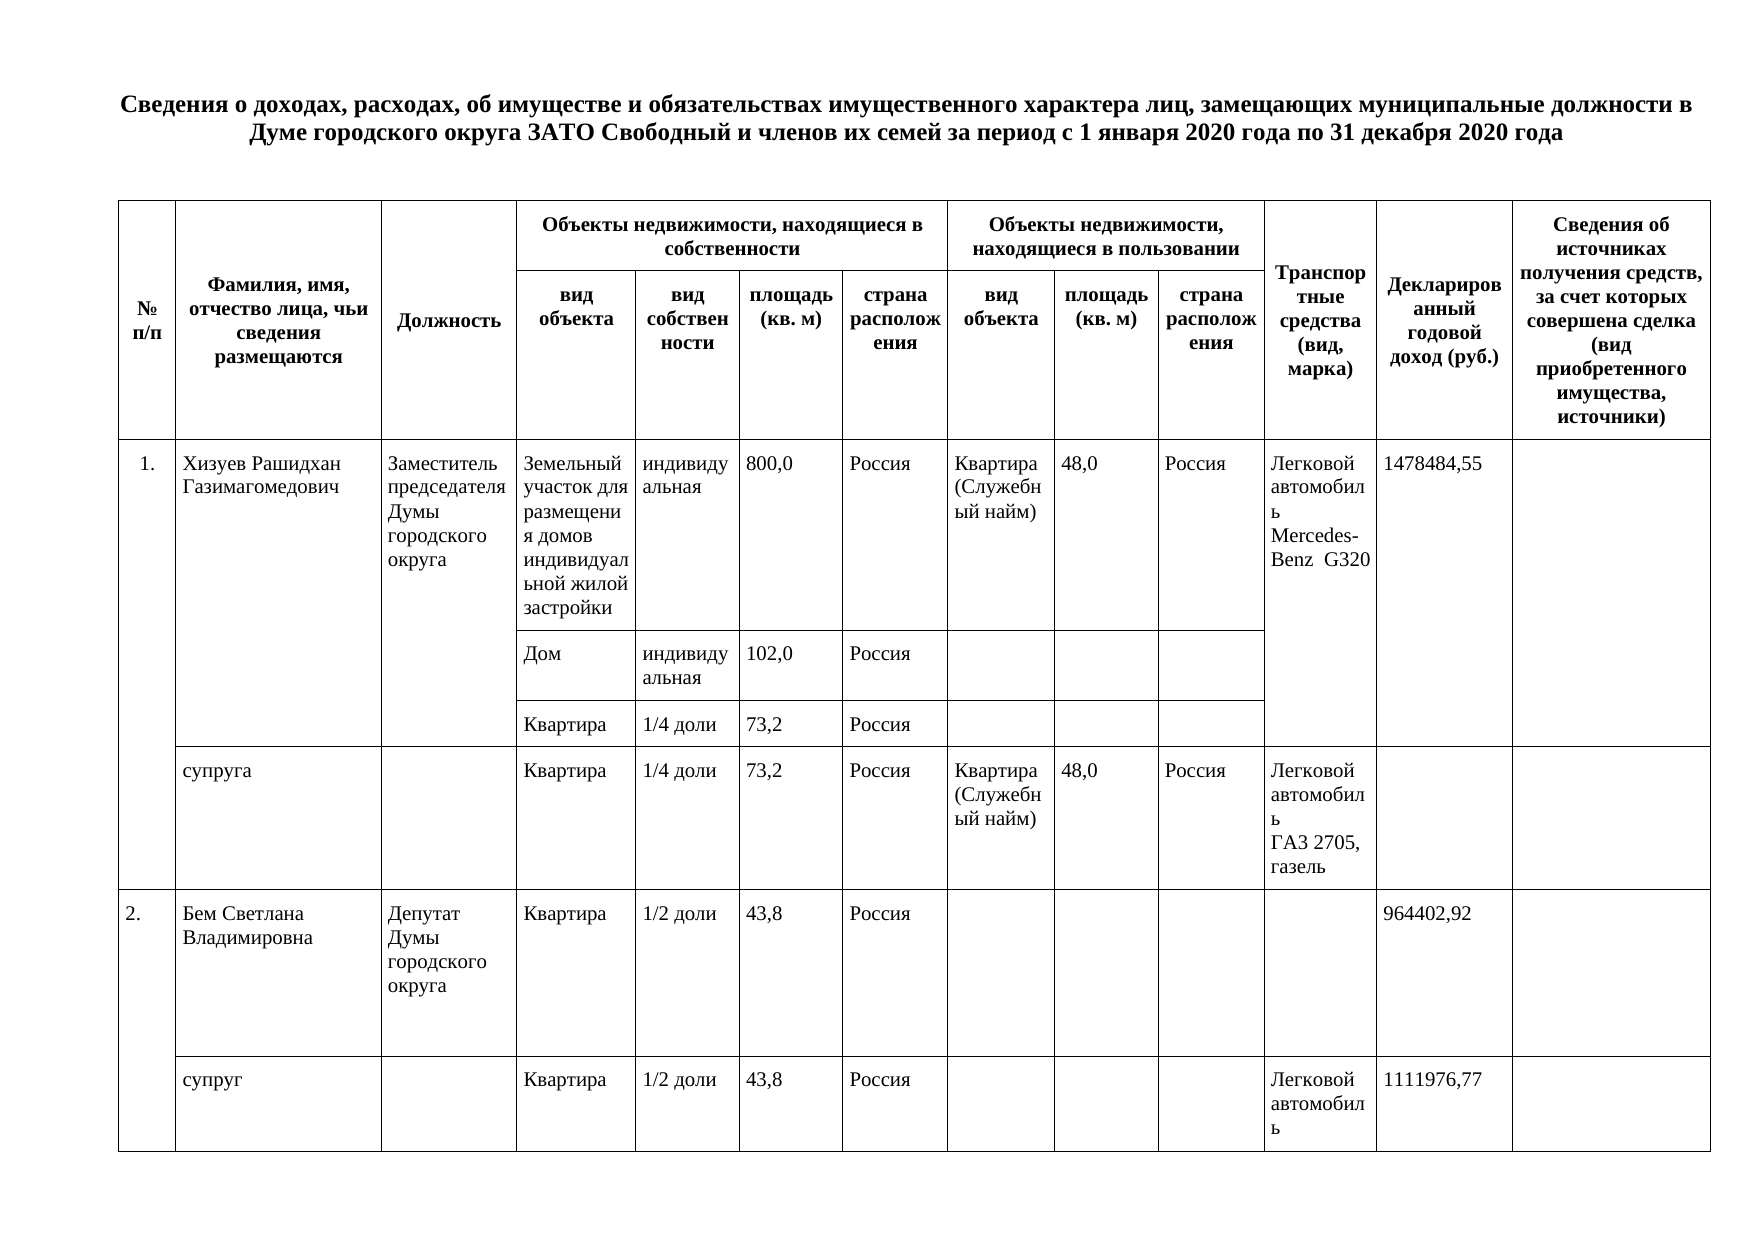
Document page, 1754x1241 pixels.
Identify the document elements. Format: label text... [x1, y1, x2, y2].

table_cell 1/2 доли [636, 890, 739, 1056]
table_cell 48,0 [1055, 747, 1158, 889]
table_cell площадь (кв. м) [740, 271, 842, 439]
table_cell 2. [119, 890, 175, 1151]
table_cell [1513, 440, 1710, 746]
table_header Объекты недвижимости, находящиеся в пользовании [948, 201, 1264, 270]
table_header Объекты недвижимости, находящиеся в собственности [517, 201, 947, 270]
table_cell 1111976,77 [1377, 1057, 1512, 1151]
table_cell [948, 701, 1054, 746]
table_cell [948, 631, 1054, 700]
table_cell Легковой автомобиль ГА3 2705, газель [1265, 747, 1376, 889]
table_cell 964402,92 [1377, 890, 1512, 1056]
table_cell [1513, 747, 1710, 889]
table_cell 1478484,55 [1377, 440, 1512, 746]
table_cell Россия [843, 890, 947, 1056]
table_cell 1/4 доли [636, 747, 739, 889]
table_cell [1377, 747, 1512, 889]
table_cell [1055, 631, 1158, 700]
table_cell Квартира (Служебный найм) [948, 440, 1054, 629]
table_cell Хизуев Рашидхан Газимагомедович [176, 440, 381, 746]
table_header Декларированный годовой доход (руб.) [1377, 201, 1512, 439]
table_cell Земельный участок для размещения домов индивидуальной жилой застройки [517, 440, 635, 629]
table_cell Россия [843, 747, 947, 889]
table_cell [1055, 701, 1158, 746]
table_cell [948, 890, 1054, 1056]
table_cell [1159, 890, 1264, 1056]
table_cell [382, 747, 516, 889]
table_cell страна расположения [1159, 271, 1264, 439]
table_cell Квартира [517, 747, 635, 889]
table_cell страна расположения [843, 271, 947, 439]
table_cell Россия [1159, 440, 1264, 629]
table_cell вид собственности [636, 271, 739, 439]
table_cell Квартира [517, 701, 635, 746]
table_cell [1159, 631, 1264, 700]
table_cell 73,2 [740, 747, 842, 889]
table_cell Легковой автомобиль Mercedes-Benz G320 [1265, 440, 1376, 746]
table_cell [948, 1057, 1054, 1151]
table_cell Заместитель председателя Думы городского округа [382, 440, 516, 746]
table_header Транспортные средства (вид, марка) [1265, 201, 1376, 439]
table_cell Россия [843, 701, 947, 746]
table_cell индивидуальная [636, 440, 739, 629]
table_cell Дом [517, 631, 635, 700]
table_cell 43,8 [740, 890, 842, 1056]
table_header Сведения об источниках получения средств, за счет которых совершена сделка (вид приобретенного имущества, источники) [1513, 201, 1710, 439]
table_cell вид объекта [948, 271, 1054, 439]
table_cell [1513, 890, 1710, 1056]
table_cell супруга [176, 747, 381, 889]
table_cell [382, 1057, 516, 1151]
table_cell Бем Светлана Владимировна [176, 890, 381, 1056]
table_header № п/п [119, 201, 175, 439]
table_cell [1159, 1057, 1264, 1151]
table_cell 1/4 доли [636, 701, 739, 746]
table_cell Депутат Думы городского округа [382, 890, 516, 1056]
table_cell [1159, 701, 1264, 746]
table_cell 102,0 [740, 631, 842, 700]
table_cell [1055, 890, 1158, 1056]
table_cell [1055, 1057, 1158, 1151]
table_cell 48,0 [1055, 440, 1158, 629]
table_cell индивидуальная [636, 631, 739, 700]
table_header Должность [382, 201, 516, 439]
table_cell Россия [843, 631, 947, 700]
table_cell Квартира (Служебный найм) [948, 747, 1054, 889]
table_cell Россия [1159, 747, 1264, 889]
table_cell 1. [119, 440, 175, 889]
table_cell вид объекта [517, 271, 635, 439]
text Сведения о доходах, расходах, об имуществе и обязательствах имущественного характера лиц, замещающих муниципальные должности в Думе городского округа ЗАТО Свободный и членов их семей за период с 1 января 2020 года по 31 декабря 2020 года [118, 89, 1695, 146]
table_cell [1513, 1057, 1710, 1151]
table_cell Россия [843, 440, 947, 629]
table_header Фамилия, имя, отчество лица, чьи сведения размещаются [176, 201, 381, 439]
table_cell 800,0 [740, 440, 842, 629]
table_cell 73,2 [740, 701, 842, 746]
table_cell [1265, 1057, 1376, 1151]
table_cell [1265, 890, 1376, 1056]
table_cell 43,8 [740, 1057, 842, 1151]
table_cell Россия [843, 1057, 947, 1151]
table_cell Квартира [517, 1057, 635, 1151]
table_cell супруг [176, 1057, 381, 1151]
table_cell Квартира [517, 890, 635, 1056]
table_cell 1/2 доли [636, 1057, 739, 1151]
table_cell площадь (кв. м) [1055, 271, 1158, 439]
